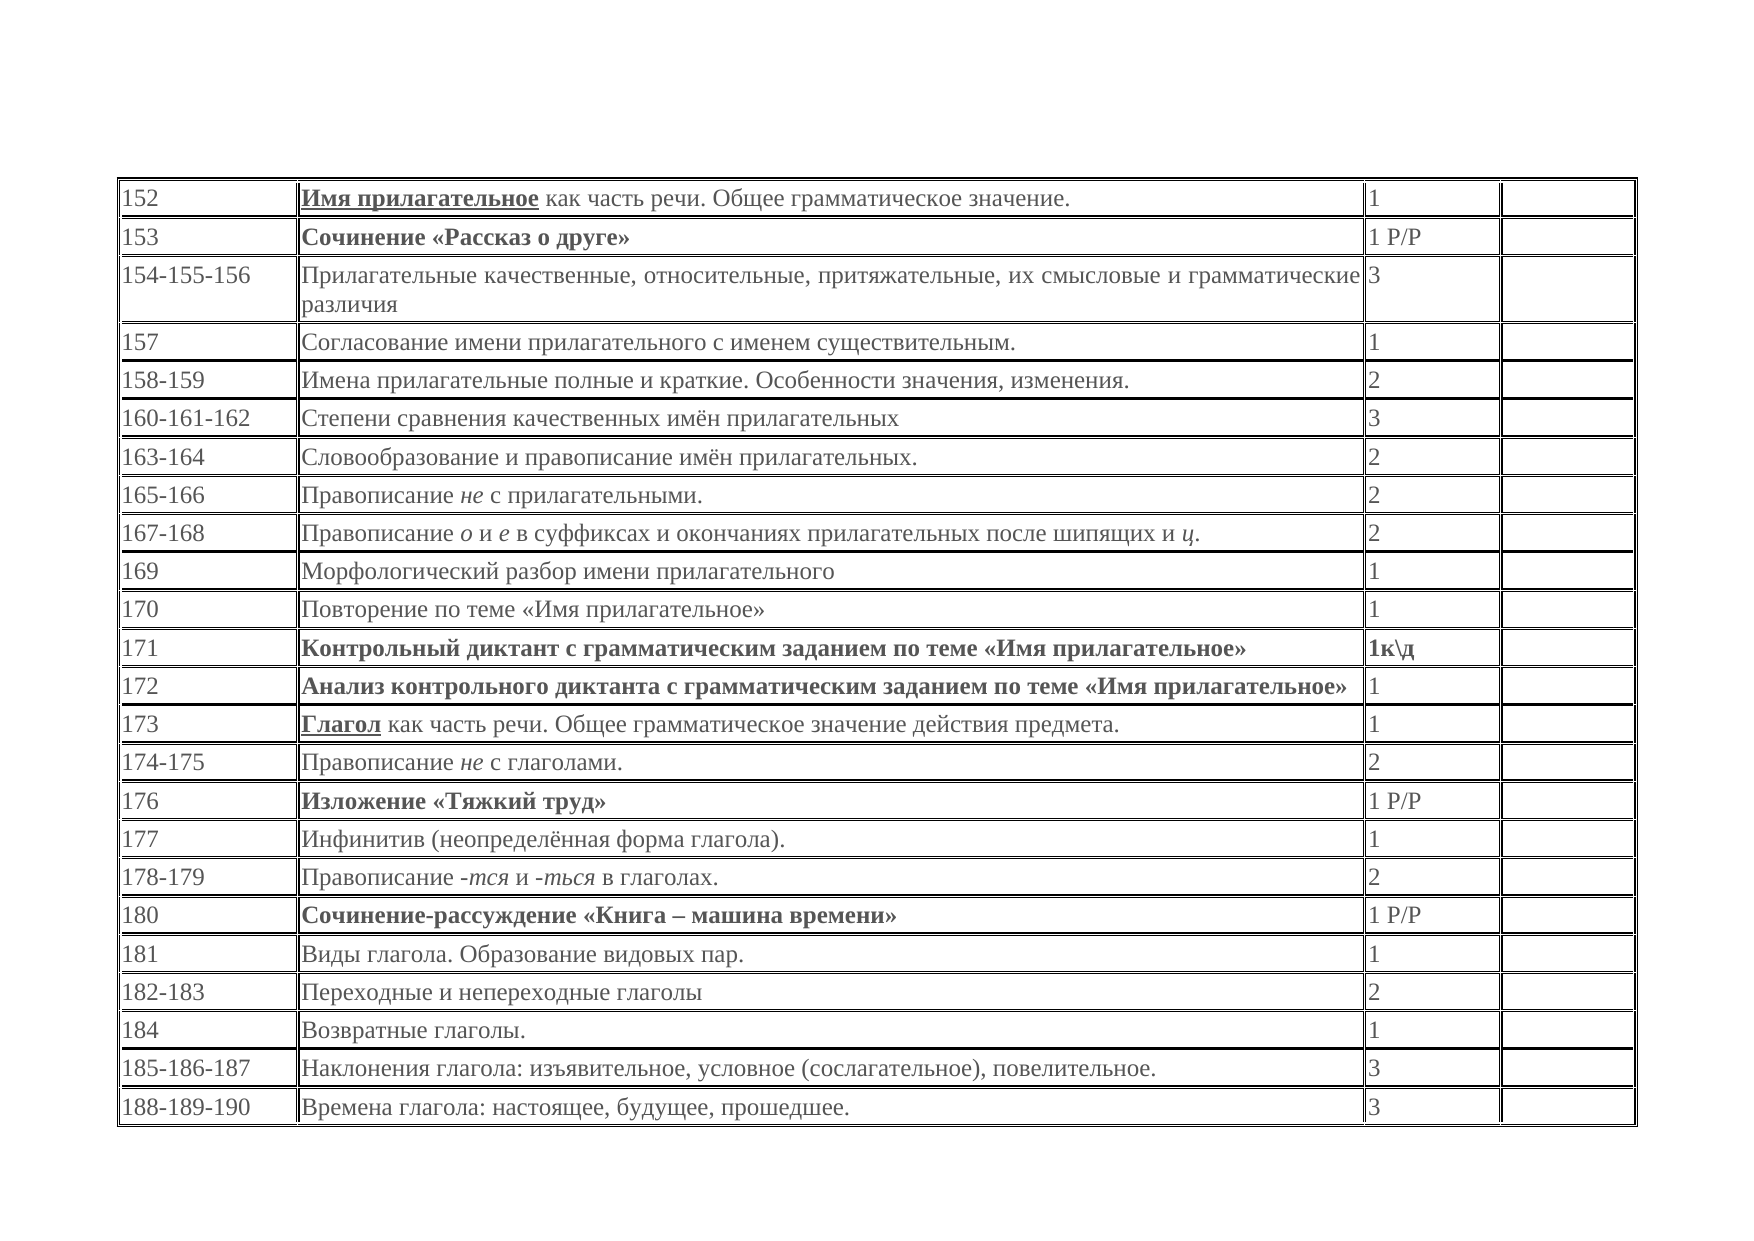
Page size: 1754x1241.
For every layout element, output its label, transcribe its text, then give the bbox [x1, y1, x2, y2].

table_cell Имена прилагательные полные и краткие. Особенности значения, изменения. [300, 362, 1363, 397]
table_cell Наклонения глагола: изъявительное, условное (сослагательное), повелительное. [300, 1050, 1363, 1085]
table_cell 185-186-187 [120, 1047, 296, 1085]
table_cell 2 [1366, 859, 1499, 894]
table_cell [1503, 397, 1634, 435]
table_cell Морфологический разбор имени прилагательного [300, 553, 1363, 588]
table_cell 1 [1366, 668, 1499, 703]
table_cell 1к\д [1366, 630, 1499, 665]
table_cell 1 Р/Р [1366, 219, 1499, 254]
table_cell [1501, 856, 1636, 894]
table_cell 152 [120, 179, 298, 215]
table_cell Анализ контрольного диктанта с грамматическим заданием по теме «Имя прилагательное» [300, 668, 1363, 703]
table_cell [1503, 741, 1635, 779]
table_cell Времена глагола: настоящее, будущее, прошедшее. [298, 1089, 1365, 1123]
table_cell 2 [1366, 477, 1499, 512]
table_cell Словообразование и правописание имён прилагательных. [300, 439, 1363, 473]
table_cell 3 [1366, 257, 1499, 321]
table_cell 1 [1365, 179, 1501, 215]
table_cell 158-159 [120, 359, 296, 397]
table_cell [1503, 932, 1635, 971]
table_cell Правописание -тся и -ться в глаголах. [300, 859, 1363, 894]
table_cell 3 [1366, 1050, 1499, 1085]
table_cell Глагол как часть речи. Общее грамматическое значение действия предмета. [300, 706, 1363, 741]
table_cell [1503, 779, 1635, 818]
table_cell Контрольный диктант с грамматическим заданием по теме «Имя прилагательное» [300, 630, 1363, 665]
table_cell 3 [1366, 400, 1499, 435]
table_cell Инфинитив (неопределённая форма глагола). [300, 821, 1363, 856]
table_cell 2 [1366, 362, 1499, 397]
table_cell 2 [1366, 515, 1499, 550]
table_cell 176 [120, 779, 296, 818]
table_cell [1503, 894, 1635, 932]
table_cell [1503, 588, 1635, 626]
table_cell [1501, 665, 1636, 703]
table_cell Степени сравнения качественных имён прилагательных [300, 400, 1363, 435]
table_cell 167-168 [118, 512, 298, 550]
table_cell [1501, 181, 1634, 215]
table_cell Сочинение-рассуждение «Книга – машина времени» [300, 898, 1363, 932]
table_cell [1503, 359, 1634, 397]
table_cell 170 [120, 588, 296, 626]
table_cell 157 [118, 321, 298, 359]
table_cell 1 [1366, 553, 1499, 588]
table_cell Сочинение «Рассказ о друге» [300, 219, 1363, 254]
table_cell 174-175 [120, 741, 296, 779]
table_cell 169 [120, 550, 296, 588]
table_cell 2 [1366, 745, 1499, 779]
table_cell [1501, 1009, 1636, 1047]
table_cell Переходные и непереходные глаголы [300, 974, 1363, 1009]
table_cell [1503, 474, 1635, 512]
table_cell [1503, 1047, 1634, 1085]
table_cell [1503, 550, 1634, 588]
table_cell Прилагательные качественные, относительные, притяжательные, их смысловые и грамматические различия [300, 257, 1363, 321]
table_cell 1 [1366, 324, 1499, 359]
table_cell [1503, 435, 1635, 473]
table_cell Изложение «Тяжкий труд» [300, 783, 1363, 818]
table_cell 1 [1366, 592, 1499, 626]
table_cell [1503, 215, 1635, 254]
table_cell 2 [1366, 439, 1499, 473]
table_cell Правописание не с прилагательными. [300, 477, 1363, 512]
table_cell Согласование имени прилагательного с именем существительным. [300, 324, 1363, 359]
table_cell [1501, 321, 1636, 359]
table_cell 188-189-190 [120, 1085, 298, 1123]
table_cell 163-164 [120, 435, 296, 473]
table_cell 184 [118, 1009, 298, 1047]
table_cell [1501, 971, 1636, 1009]
table_cell 178-179 [118, 856, 298, 894]
table_cell [1501, 1085, 1635, 1123]
table_cell Виды глагола. Образование видовых пар. [300, 936, 1363, 971]
table_cell 173 [118, 703, 296, 741]
table_cell 171 [120, 626, 296, 665]
table_cell 1 [1366, 821, 1499, 856]
table_cell 1 [1366, 1012, 1499, 1047]
table_cell 160-161-162 [120, 397, 296, 435]
table_cell 3 [1365, 1085, 1501, 1123]
table_cell Возвратные глаголы. [300, 1012, 1363, 1047]
table_cell 1 Р/Р [1366, 783, 1499, 818]
table_cell 165-166 [120, 474, 296, 512]
table_cell 1 Р/Р [1366, 898, 1499, 932]
table_cell 153 [120, 215, 296, 254]
table_cell 172 [118, 665, 298, 703]
table_cell [1501, 818, 1636, 856]
table_cell 1 [1366, 936, 1499, 971]
table_cell 182-183 [118, 971, 298, 1009]
table_cell [1503, 703, 1636, 741]
table_cell 2 [1366, 974, 1499, 1009]
table_cell [1503, 626, 1635, 665]
table_cell Повторение по теме «Имя прилагательное» [300, 592, 1363, 626]
table_cell 177 [118, 818, 298, 856]
table_cell Правописание не с глаголами. [300, 745, 1363, 779]
table_cell Правописание о и е в суффиксах и окончаниях прилагательных после шипящих и ц. [300, 515, 1363, 550]
table_cell [1501, 512, 1636, 550]
table_cell 180 [120, 894, 296, 932]
table_cell Имя прилагательное как часть речи. Общее грамматическое значение. [298, 181, 1365, 215]
table_cell 154-155-156 [118, 254, 298, 321]
table_cell 1 [1366, 706, 1499, 741]
table_cell [1501, 254, 1636, 321]
table_cell 181 [120, 932, 296, 971]
